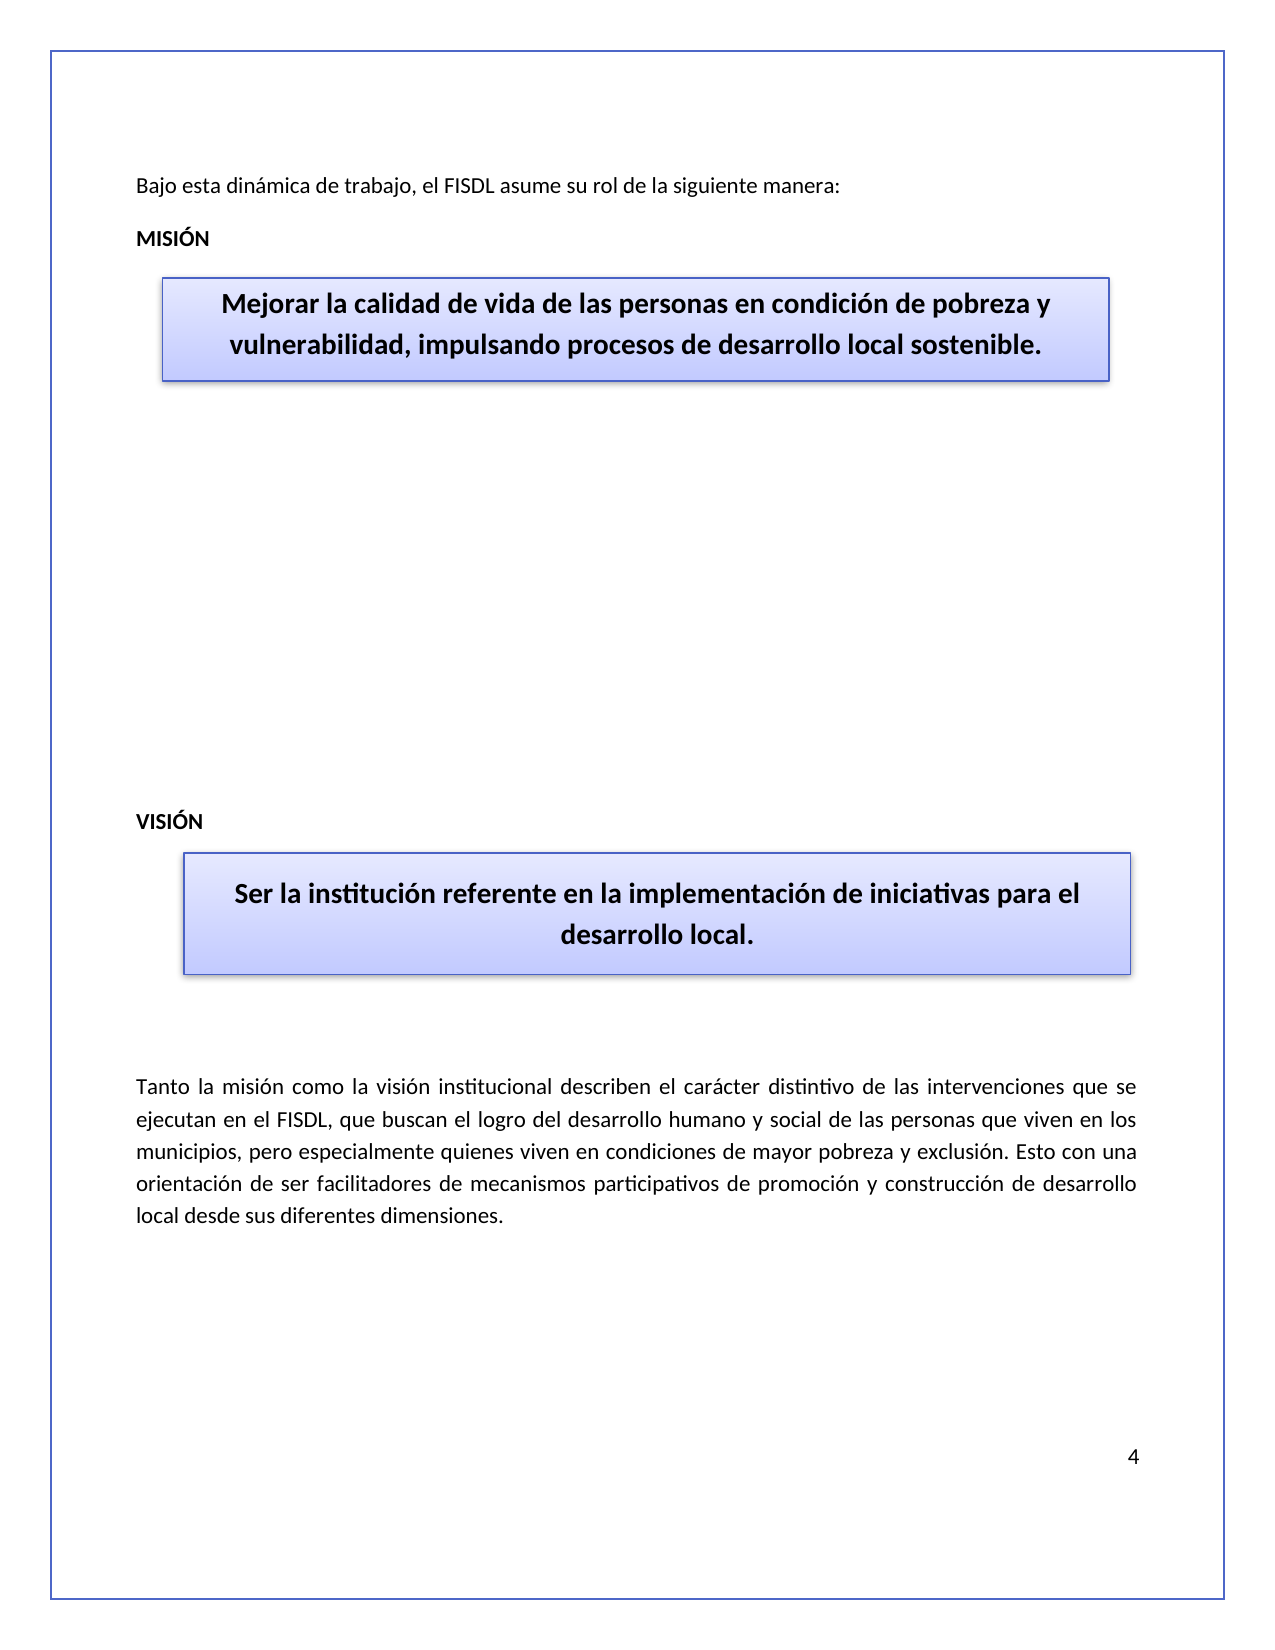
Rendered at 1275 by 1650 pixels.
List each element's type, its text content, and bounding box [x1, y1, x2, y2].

text MISIÓN [136, 224, 1139, 252]
text VISIÓN [136, 807, 1139, 835]
text Bajo esta dinámica de trabajo, el FISDL asume su rol de la siguiente manera: [136, 171, 1139, 199]
text Tanto la misión como la visión institucional describen el carácter distintivo de las intervenciones que se ejecutan en el FISDL, que buscan el logro del desarrollo humano y social de las personas que viven en los municipios, pero especialmente quienes viven en condiciones de mayor pobreza y exclusión. Esto con una orientación de ser facilitadores de mecanismos participativos de promoción y construcción de desarrollo local desde sus diferentes dimensiones. [136, 1072, 1139, 1229]
